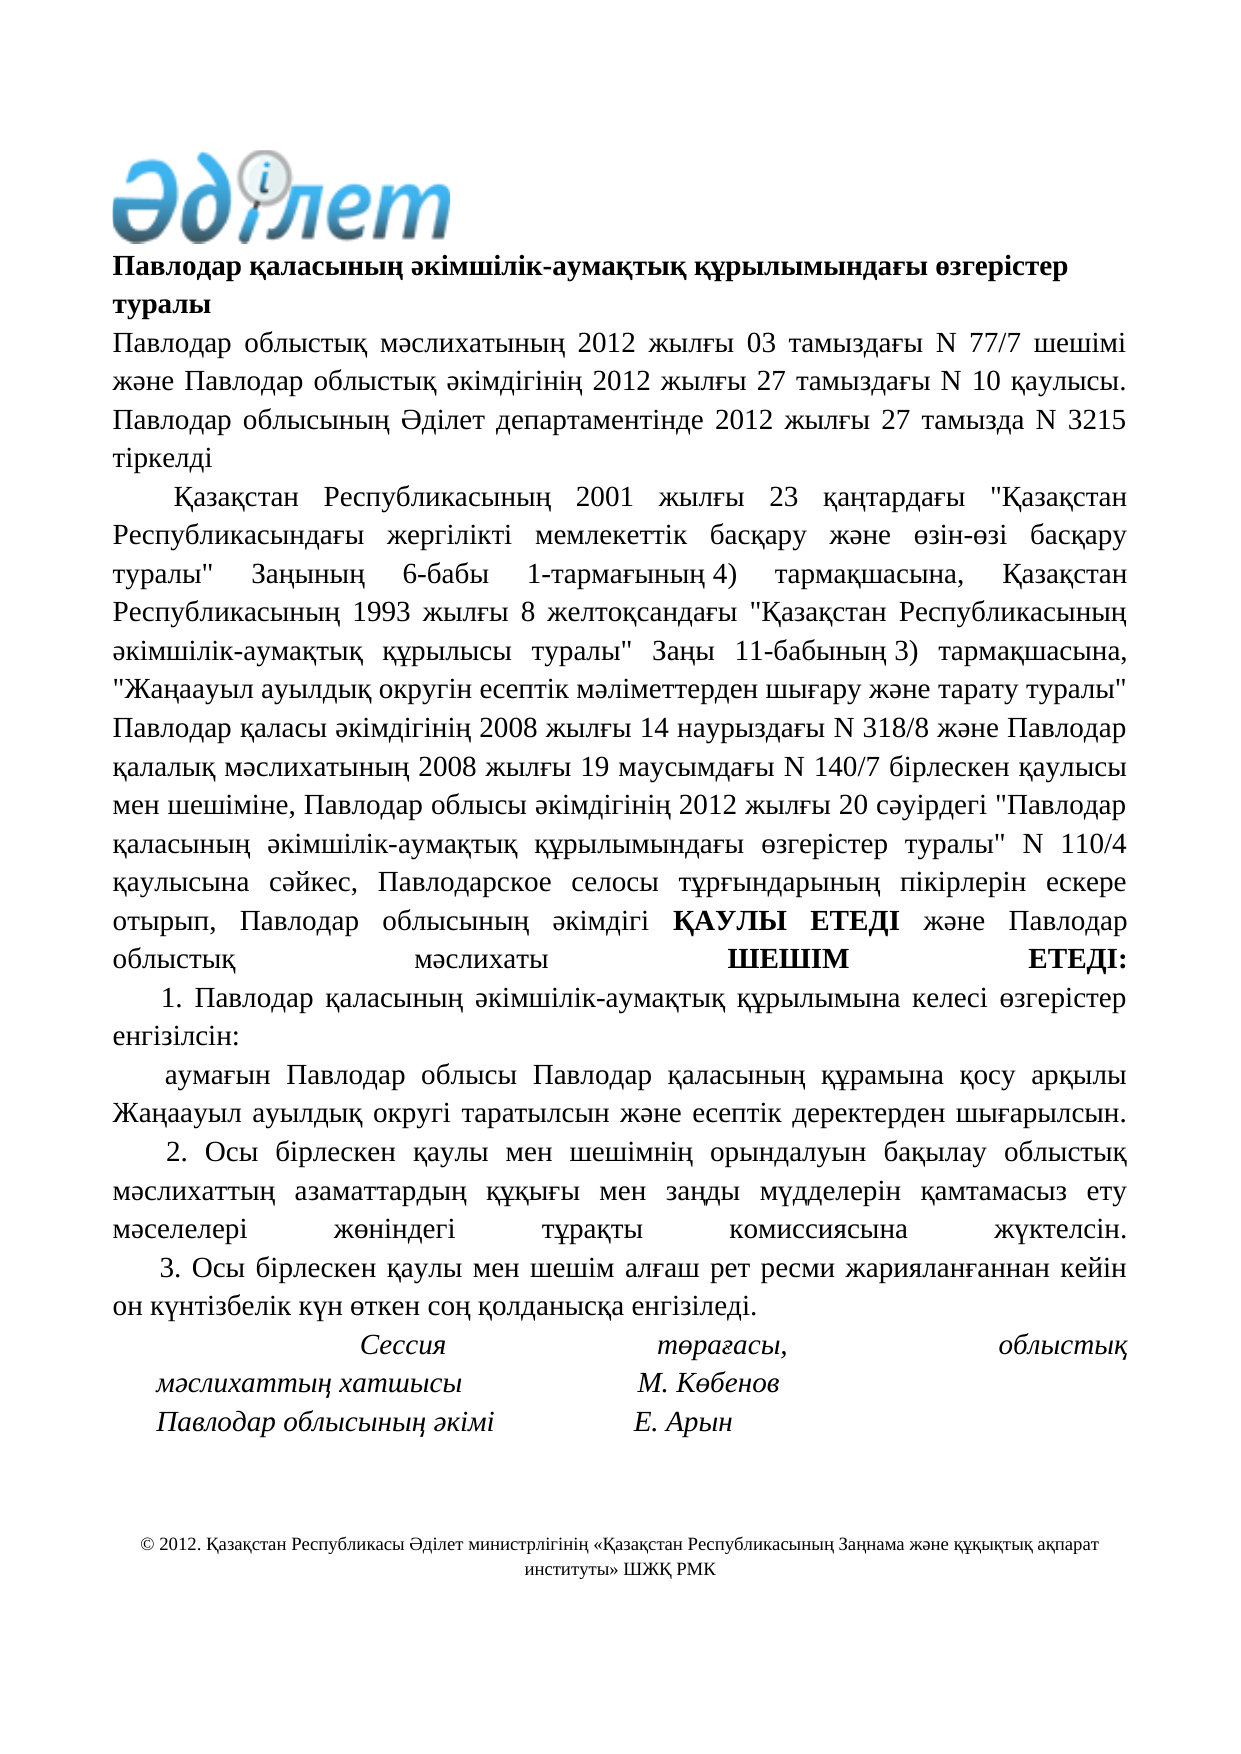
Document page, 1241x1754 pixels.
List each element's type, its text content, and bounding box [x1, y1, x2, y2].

text Павлодар облысының әкімі Е. Арын [112, 1404, 1128, 1437]
text Қазақстан Республикасының 2001 жылғы 23 қаңтардағы "Қазақстан Республикасындағы жергілікті мемлекеттік басқару және өзін-өзі басқару туралы" Заңының 6-бабы 1-тармағының 4) тармақшасына, Қазақстан Республикасының 1993 жылғы 8 желтоқсандағы "Қазақстан Республикасының әкімшілік-аумақтық құрылысы туралы" Заңы 11-бабының 3) тармақшасына, "Жаңаауыл ауылдық округін есептік мәліметтерден шығару және тарату туралы" Павлодар қаласы әкімдігінің 2008 жылғы 14 наурыздағы N 318/8 және Павлодар қалалық мәслихатының 2008 жылғы 19 маусымдағы N 140/7 бірлескен қаулысы мен шешіміне, Павлодар облысы әкімдігінің 2012 жылғы 20 сәуірдегі "Павлодар қаласының әкімшілік-аумақтық құрылымындағы өзгерістер туралы" N 110/4 қаулысына сәйкес, Павлодарское селосы тұрғындарының пікірлерін ескере отырып, Павлодар облысының әкімдігі ҚАУЛЫ ЕТЕДІ және Павлодар облыстық мәслихаты ШЕШІМ ЕТЕДІ: 1. Павлодар қаласының әкімшілік-аумақтық құрылымына келесі өзгерістер енгізілсін: аумағын Павлодар облысы Павлодар қаласының құрамына қосу арқылы Жаңаауыл ауылдық округі таратылсын және есептік деректерден шығарылсын. 2. Осы бірлескен қаулы мен шешімнің орындалуын бақылау облыстық мәслихаттың азаматтардың құқығы мен заңды мүдделерін қамтамасыз ету мәселелері жөніндегі тұрақты комиссиясына жүктелсін. 3. Осы бірлескен қаулы мен шешім алғаш рет ресми жарияланғаннан кейін он күнтізбелік күн өткен соң қолданысқа енгiзiледi. [112, 479, 1128, 1322]
text © 2012. Қазақстан Республикасы Әділет министрлігінің «Қазақстан Республикасының Заңнама және құқықтық ақпарат институты» ШЖҚ РМК [112, 1533, 1128, 1579]
text Сессия төрағасы, облыстық мәслихаттың хатшысы М. Көбенов [112, 1327, 1128, 1399]
picture [112, 150, 451, 244]
text Павлодар облыстық мәслихатының 2012 жылғы 03 тамыздағы N 77/7 шешімі және Павлодар облыстық әкімдігінің 2012 жылғы 27 тамыздағы N 10 қаулысы. Павлодар облысының Әділет департаментінде 2012 жылғы 27 тамызда N 3215 тіркелді [112, 325, 1128, 474]
text Павлодар қаласының әкімшілік-аумақтық құрылымындағы өзгерістер туралы [112, 248, 1128, 320]
